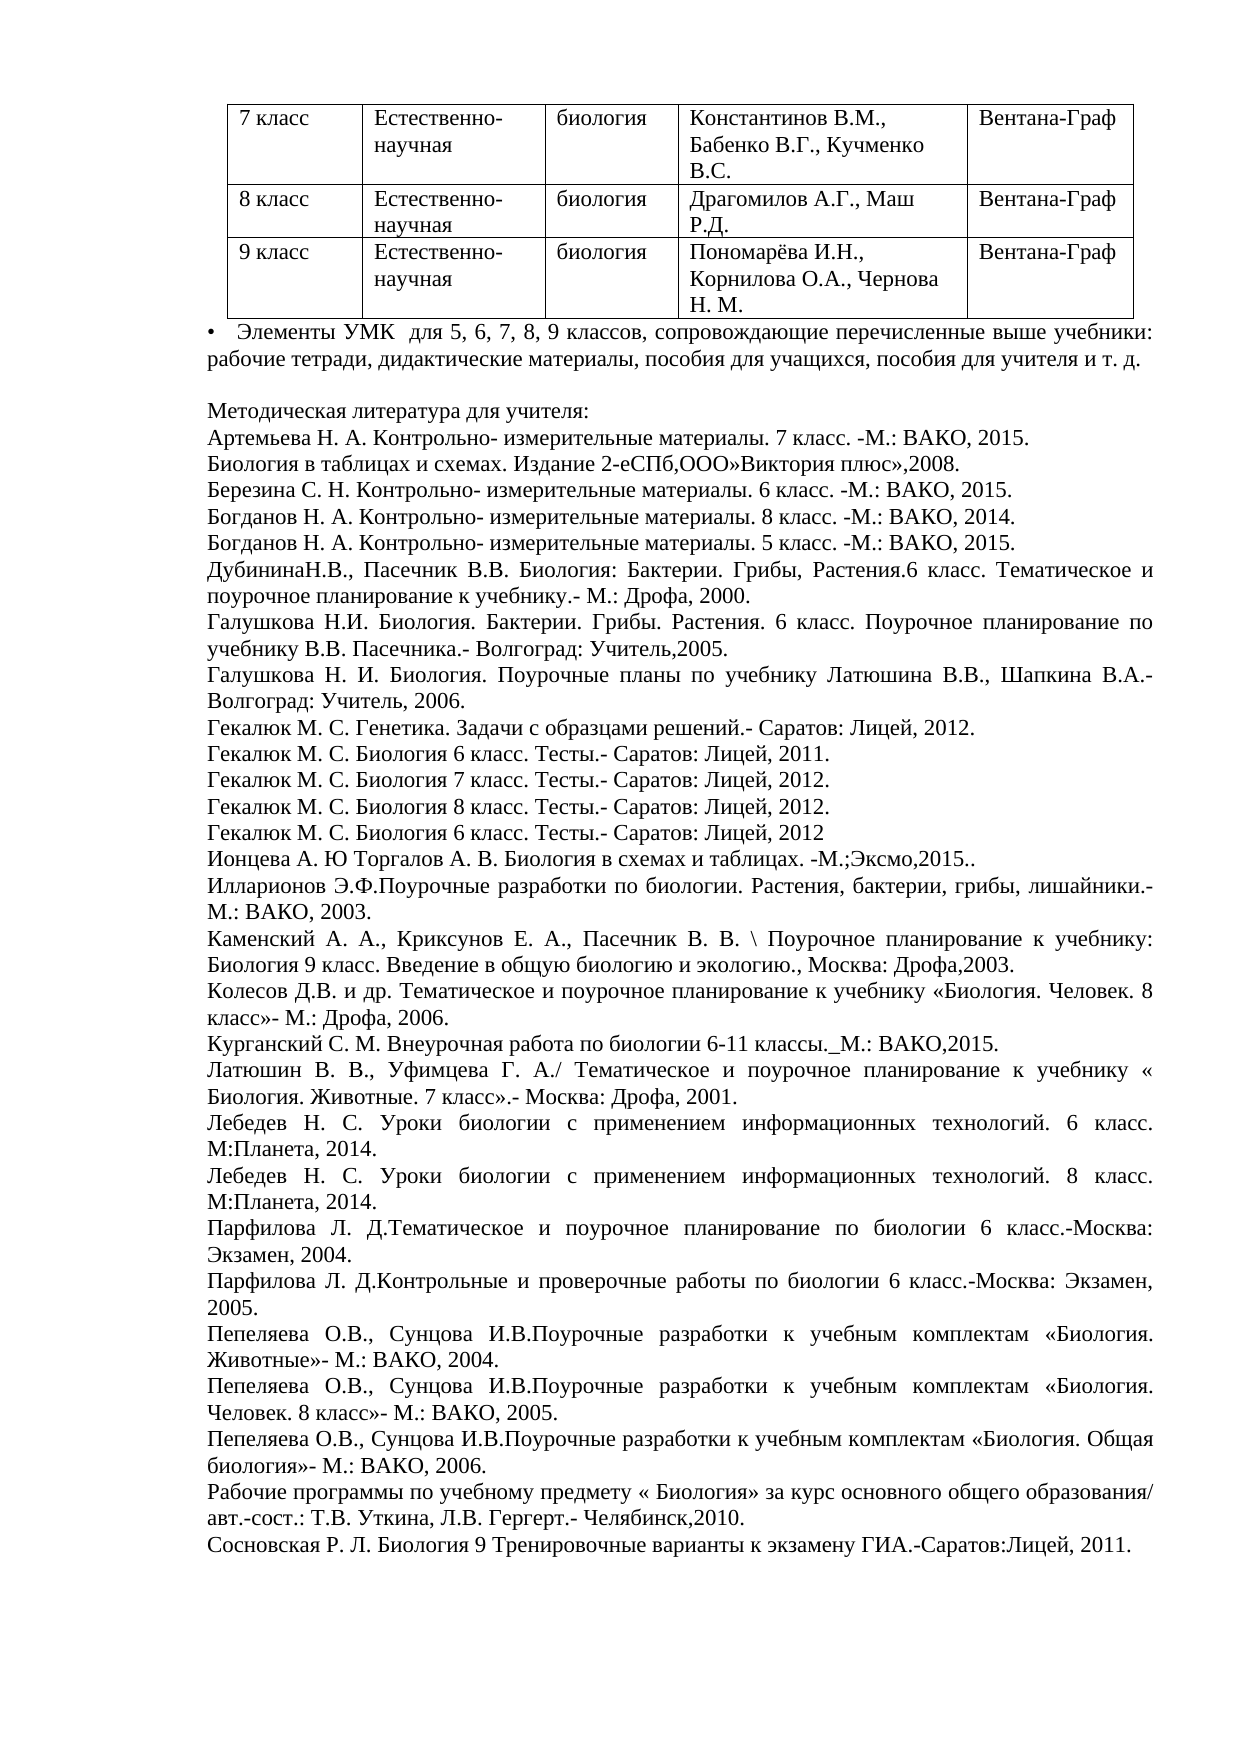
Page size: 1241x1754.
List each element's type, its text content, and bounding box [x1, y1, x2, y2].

table_cell 9 класс [228, 238, 362, 317]
table_cell Вентана-Граф [968, 185, 1133, 237]
text Гекалюк М. С. Биология 6 класс. Тесты.- Саратов: Лицей, 2012 [207, 819, 1155, 846]
text Березина С. Н. Контрольно- измерительные материалы. 6 класс. -М.: ВАКО, 2015. [207, 477, 1155, 503]
table_cell Естественно-научная [363, 238, 545, 317]
text Биология в таблицах и схемах. Издание 2-еСПб,ООО»Виктория плюс»,2008. [207, 450, 1155, 477]
table_cell Вентана-Граф [968, 105, 1133, 183]
text Галушкова Н. И. Биология. Поурочные планы по учебнику Латюшина В.В., Шапкина В.А.-Волгоград: Учитель, 2006. [207, 661, 1155, 714]
table_cell Вентана-Граф [968, 238, 1133, 317]
text Каменский А. А., Криксунов Е. А., Пасечник В. В. \ Поурочное планирование к учебнику: Биология 9 класс. Введение в общую биологию и экологию., Москва: Дрофа,2003. [207, 924, 1155, 977]
text Лебедев Н. С. Уроки биологии с применением информационных технологий. 8 класс. М:Планета, 2014. [207, 1162, 1155, 1214]
text Латюшин В. В., Уфимцева Г. А./ Тематическое и поурочное планирование к учебнику « Биология. Животные. 7 класс».- Москва: Дрофа, 2001. [207, 1056, 1155, 1109]
table_cell Естественно-научная [363, 105, 545, 183]
text Гекалюк М. С. Биология 7 класс. Тесты.- Саратов: Лицей, 2012. [207, 766, 1155, 793]
text ДубининаН.В., Пасечник В.В. Биология: Бактерии. Грибы, Растения.6 класс. Тематическое и поурочное планирование к учебнику.- М.: Дрофа, 2000. [207, 556, 1155, 608]
table_cell 8 класс [228, 185, 362, 237]
text Гекалюк М. С. Биология 8 класс. Тесты.- Саратов: Лицей, 2012. [207, 793, 1155, 819]
text Сосновская Р. Л. Биология 9 Тренировочные варианты к экзамену ГИА.-Саратов:Лицей, 2011. [207, 1531, 1155, 1557]
text Лебедев Н. С. Уроки биологии с применением информационных технологий. 6 класс. М:Планета, 2014. [207, 1109, 1155, 1162]
text Пепеляева О.В., Сунцова И.В.Поурочные разработки к учебным комплектам «Биология. Общая биология»- М.: ВАКО, 2006. [207, 1425, 1155, 1478]
text Богданов Н. А. Контрольно- измерительные материалы. 8 класс. -М.: ВАКО, 2014. [207, 503, 1155, 529]
text Парфилова Л. Д.Тематическое и поурочное планирование по биологии 6 класс.-Москва: Экзамен, 2004. [207, 1214, 1155, 1267]
table_cell Естественно-научная [363, 185, 545, 237]
text Гекалюк М. С. Генетика. Задачи с образцами решений.- Саратов: Лицей, 2012. [207, 714, 1155, 740]
text Гекалюк М. С. Биология 6 класс. Тесты.- Саратов: Лицей, 2011. [207, 740, 1155, 766]
text Пепеляева О.В., Сунцова И.В.Поурочные разработки к учебным комплектам «Биология. Животные»- М.: ВАКО, 2004. [207, 1320, 1155, 1373]
table_cell биология [546, 185, 678, 237]
table_cell биология [546, 238, 678, 317]
table_cell 7 класс [228, 105, 362, 183]
text Методическая литература для учителя: [207, 397, 1155, 424]
text Колесов Д.В. и др. Тематическое и поурочное планирование к учебнику «Биология. Человек. 8 класс»- М.: Дрофа, 2006. [207, 977, 1155, 1030]
text • Элементы УМК для 5, 6, 7, 8, 9 классов, сопровождающие перечисленные выше учебники: рабочие тетради, дидактические материалы, пособия для учащихся, пособия для учителя и т. д. [207, 318, 1155, 371]
text Рабочие программы по учебному предмету « Биология» за курс основного общего образования/ авт.-сост.: Т.В. Уткина, Л.В. Гергерт.- Челябинск,2010. [207, 1478, 1155, 1531]
table_cell Драгомилов А.Г., Маш Р.Д. [679, 185, 967, 237]
text Галушкова Н.И. Биология. Бактерии. Грибы. Растения. 6 класс. Поурочное планирование по учебнику В.В. Пасечника.- Волгоград: Учитель,2005. [207, 608, 1155, 661]
text Ионцева А. Ю Торгалов А. В. Биология в схемах и таблицах. -М.;Эксмо,2015.. [207, 846, 1155, 872]
text Артемьева Н. А. Контрольно- измерительные материалы. 7 класс. -М.: ВАКО, 2015. [207, 424, 1155, 450]
text Илларионов Э.Ф.Поурочные разработки по биологии. Растения, бактерии, грибы, лишайники.- М.: ВАКО, 2003. [207, 872, 1155, 924]
text Богданов Н. А. Контрольно- измерительные материалы. 5 класс. -М.: ВАКО, 2015. [207, 529, 1155, 556]
table_cell Пономарёва И.Н., Корнилова О.А., Чернова Н. М. [679, 238, 967, 317]
text Парфилова Л. Д.Контрольные и проверочные работы по биологии 6 класс.-Москва: Экзамен, 2005. [207, 1267, 1155, 1320]
text Пепеляева О.В., Сунцова И.В.Поурочные разработки к учебным комплектам «Биология. Человек. 8 класс»- М.: ВАКО, 2005. [207, 1373, 1155, 1425]
table_cell биология [546, 105, 678, 183]
table_cell Константинов В.М., Бабенко В.Г., Кучменко В.С. [679, 105, 967, 183]
text Курганский С. М. Внеурочная работа по биологии 6-11 классы._М.: ВАКО,2015. [207, 1030, 1155, 1056]
